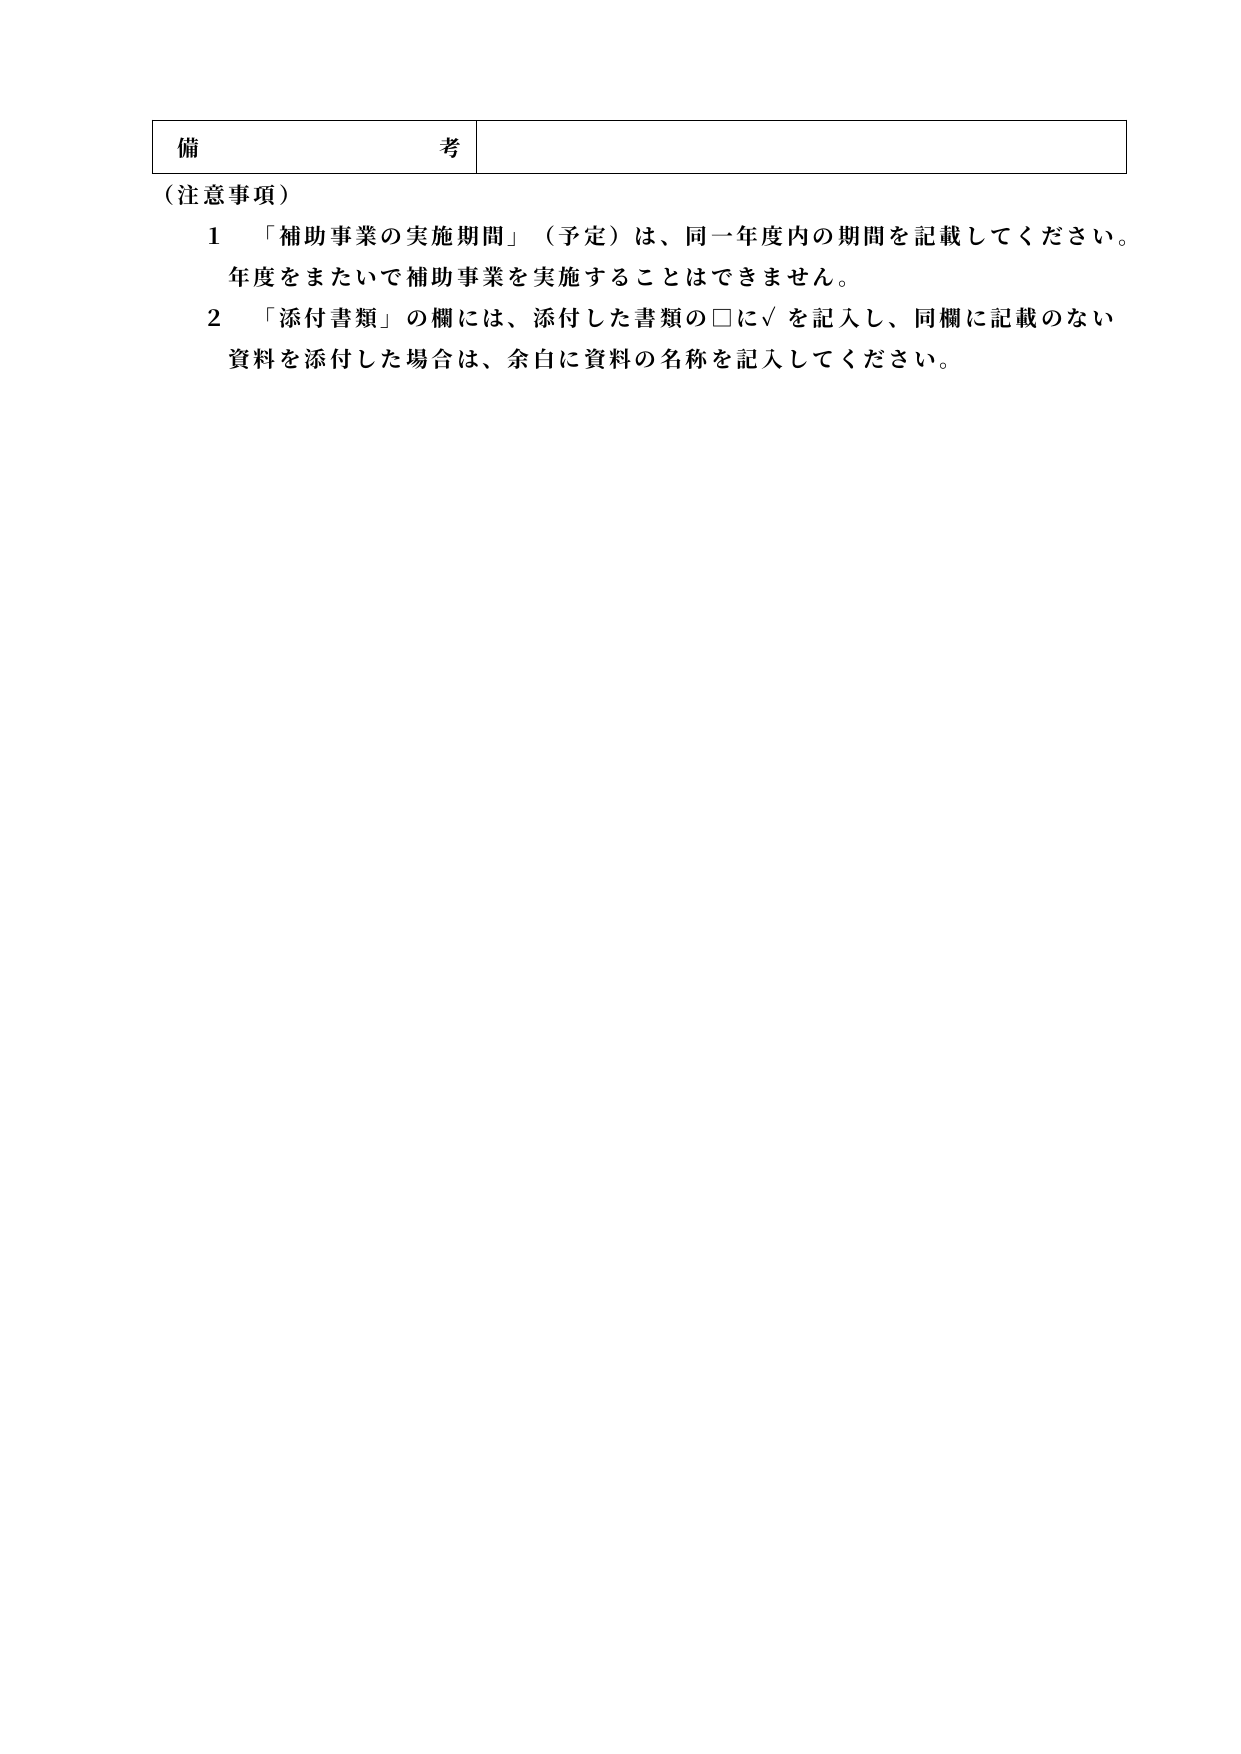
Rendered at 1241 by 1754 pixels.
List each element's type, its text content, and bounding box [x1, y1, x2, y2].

text １ 「補助事業の実施期間」（予定）は、同一年度内の期間を記載してください。 [186, 215, 1118, 256]
table_cell [477, 121, 1126, 173]
text ２ 「添付書類」の欄には、添付した書類の□に✓を記入し、同欄に記載のない資料を添付した場合は、余白に資料の名称を記入してください。 [186, 297, 1118, 378]
table_cell 備考 [153, 121, 476, 173]
text （注意事項） [152, 174, 1118, 215]
text 年度をまたいで補助事業を実施することはできません。 [186, 256, 1118, 297]
